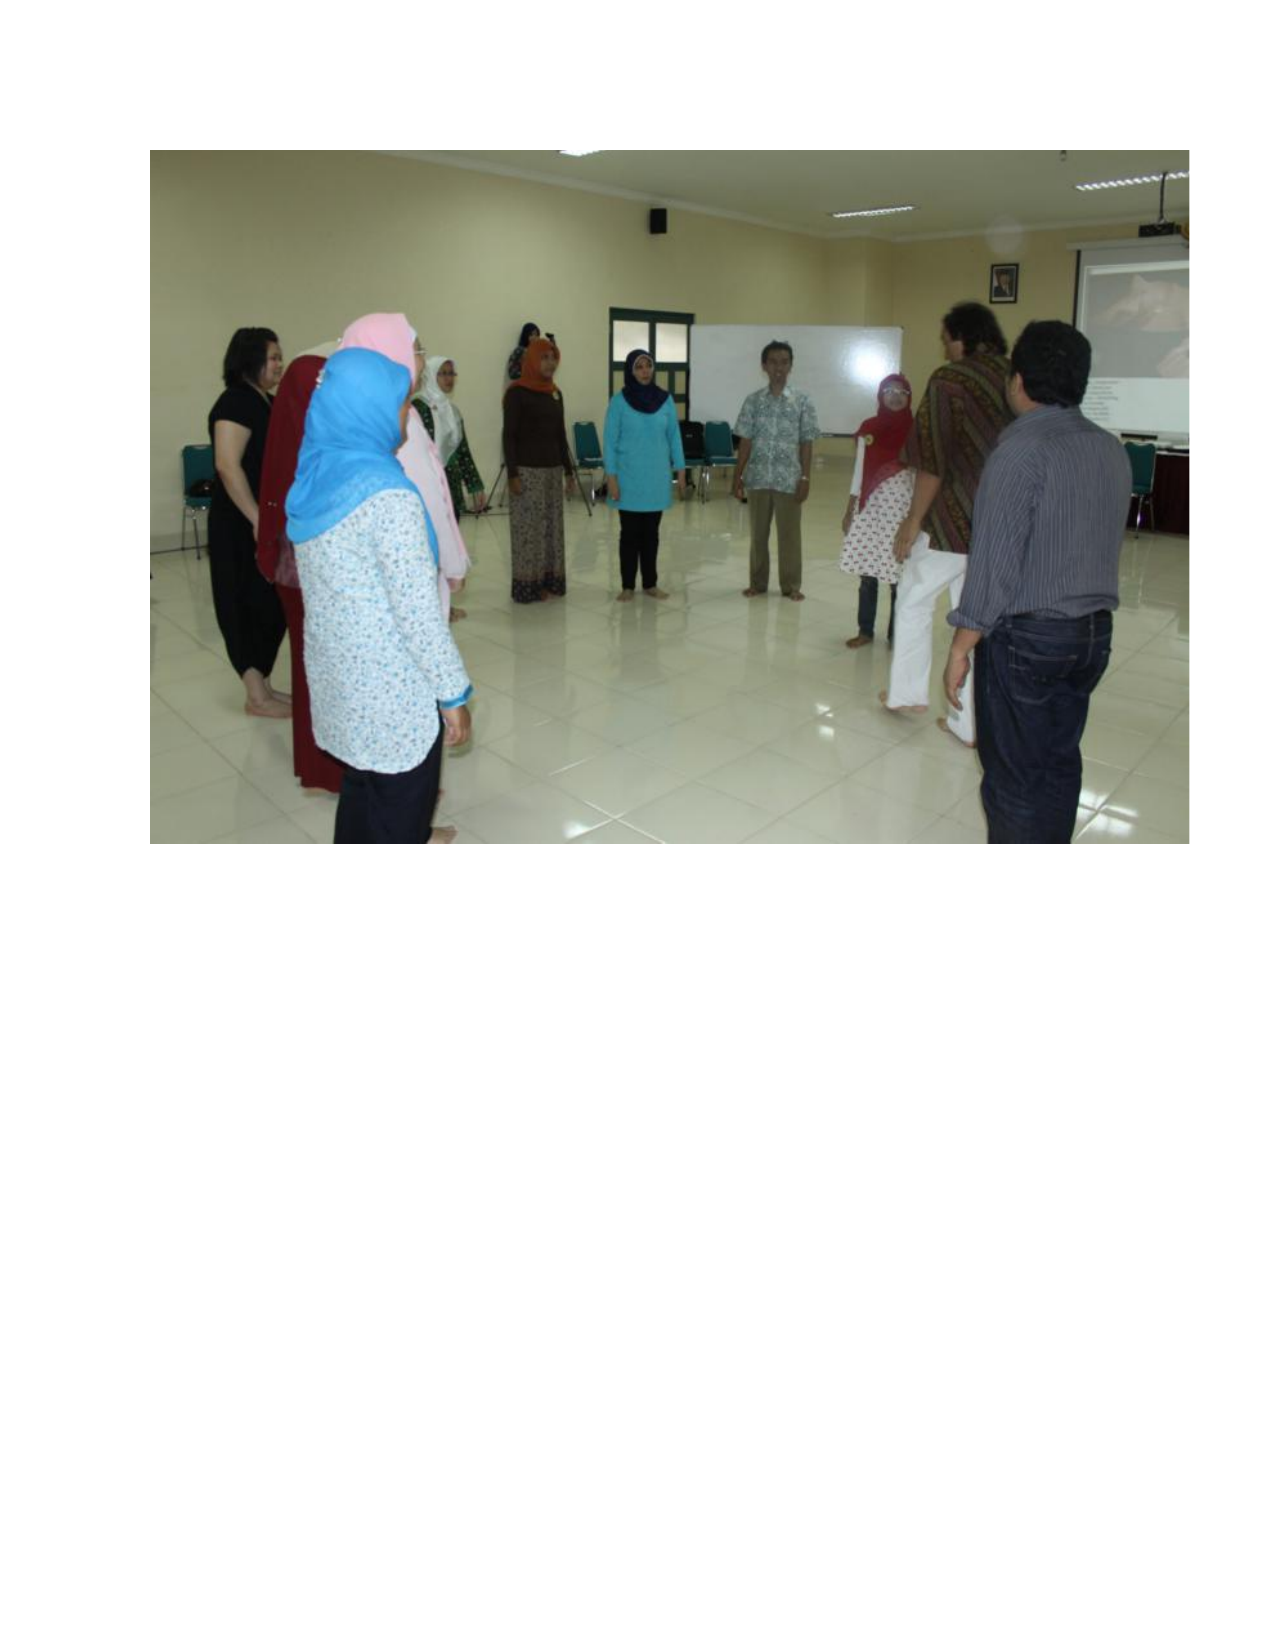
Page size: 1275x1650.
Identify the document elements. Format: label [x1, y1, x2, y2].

picture [150, 150, 1190, 844]
